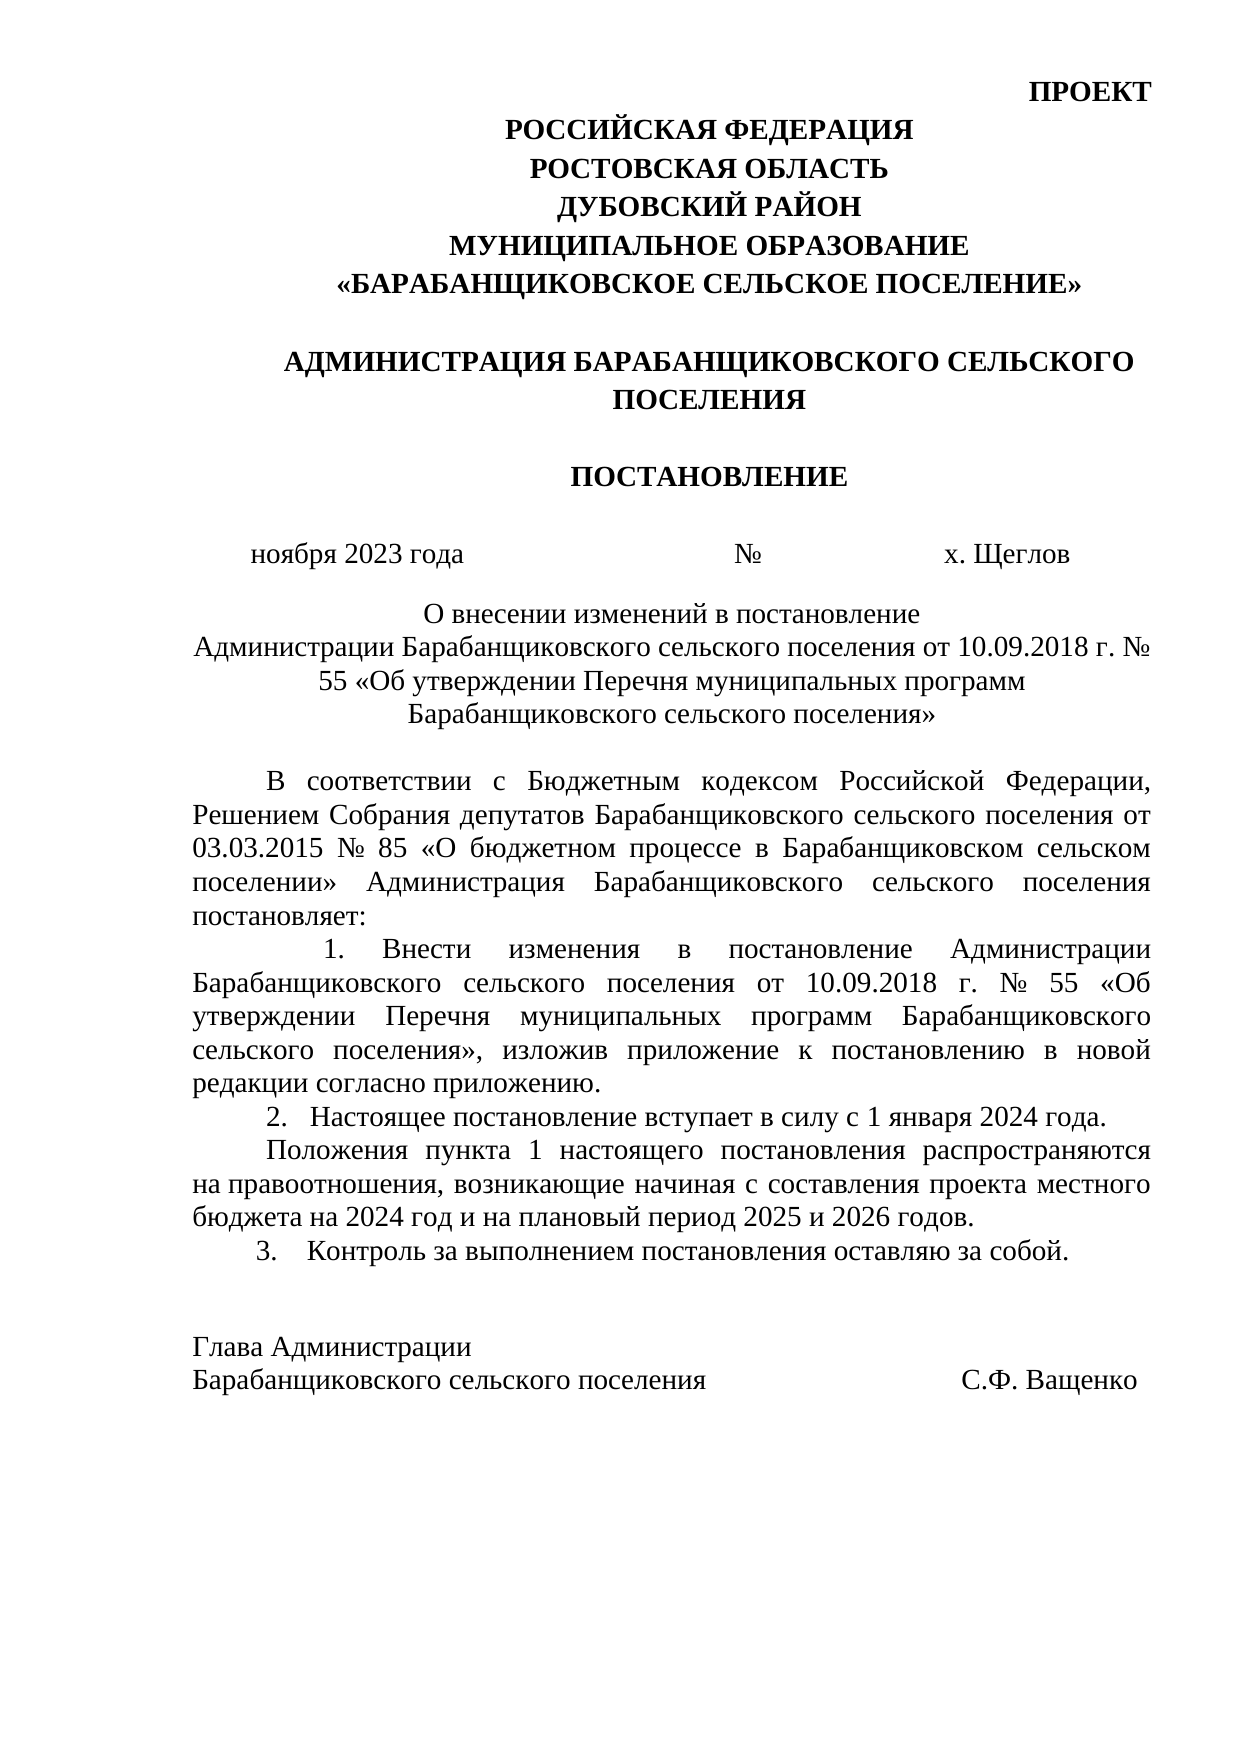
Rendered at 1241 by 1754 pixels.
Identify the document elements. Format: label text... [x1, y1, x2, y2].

text Администрации Барабанщиковского сельского поселения от 10.09.2018 г. № 55 «Об утверждении Перечня муниципальных программ [192, 629, 1152, 696]
text 2. Настоящее постановление вступает в силу с 1 января 2024 года. [192, 1099, 1152, 1132]
text Барабанщиковского сельского поселения С.Ф. Ващенко [192, 1362, 1152, 1396]
list ноября 2023 года № х. Щеглов [192, 536, 1152, 570]
list ДУБОВСКИЙ РАЙОН [267, 189, 1152, 223]
text В соответствии с Бюджетным кодексом Российской Федерации, Решением Собрания депутатов Барабанщиковского сельского поселения от 03.03.2015 № 85 «О бюджетном процессе в Барабанщиковском сельском поселении» Администрация Барабанщиковского сельского поселения постановляет: [192, 763, 1152, 931]
text Глава Администрации [192, 1329, 1152, 1362]
text Положения пункта 1 настоящего постановления распространяются на правоотношения, возникающие начиная с составления проекта местного бюджета на 2024 год и на плановый период 2025 и 2026 годов. [192, 1132, 1152, 1233]
list АДМИНИСТРАЦИЯ БАРАБАНЩИКОВСКОГО СЕЛЬСКОГО ПОСЕЛЕНИЯ [267, 344, 1152, 416]
list ПРОЕКТ [267, 74, 1152, 107]
list РОСТОВСКАЯ ОБЛАСТЬ [267, 151, 1152, 184]
text О внесении изменений в постановление [192, 596, 1152, 629]
list «БАРАБАНЩИКОВСКОЕ СЕЛЬСКОЕ ПОСЕЛЕНИЕ» [267, 267, 1152, 300]
list ПОСТАНОВЛЕНИЕ [267, 459, 1152, 493]
list РОССИЙСКАЯ ФЕДЕРАЦИЯ [267, 112, 1152, 146]
list МУНИЦИПАЛЬНОЕ ОБРАЗОВАНИЕ [267, 228, 1152, 262]
text Барабанщиковского сельского поселения» [192, 696, 1152, 730]
text 1. Внести изменения в постановление Администрации Барабанщиковского сельского поселения от 10.09.2018 г. № 55 «Об утверждении Перечня муниципальных программ Барабанщиковского сельского поселения», изложив приложение к постановлению в новой редакции согласно приложению. [192, 931, 1152, 1099]
text 3. Контроль за выполнением постановления оставляю за собой. [192, 1233, 1152, 1267]
